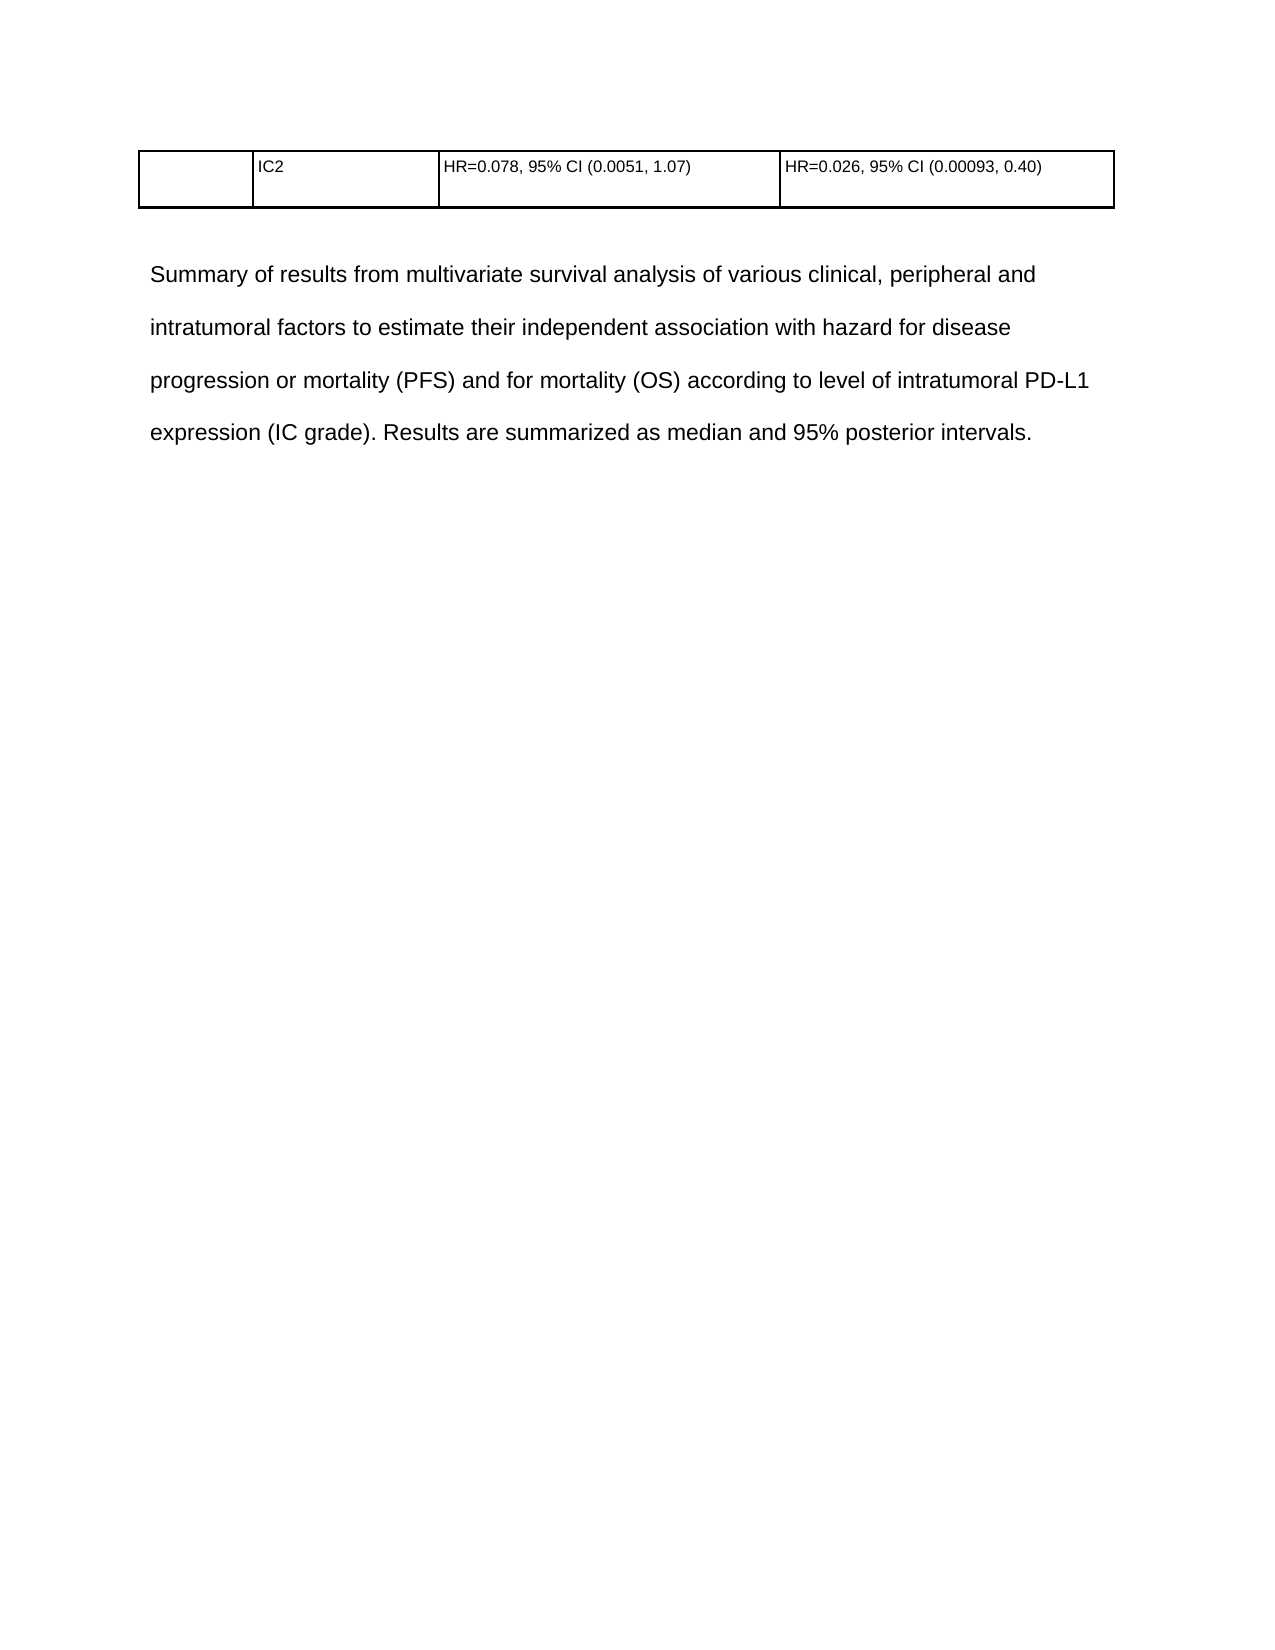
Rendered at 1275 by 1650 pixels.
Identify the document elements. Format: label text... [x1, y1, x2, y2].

table_cell HR=0.078, 95% CI (0.0051, 1.07) [440, 152, 779, 206]
table_cell [140, 152, 252, 206]
table_cell IC2 [254, 152, 438, 206]
table_cell HR=0.026, 95% CI (0.00093, 0.40) [781, 152, 1113, 206]
text Summary of results from multivariate survival analysis of various clinical, peripheral and intratumoral factors to estimate their independent association with hazard for disease progression or mortality (PFS) and for mortality (OS) according to level of intratumoral PD-L1 expression (IC grade). Results are summarized as median and 95% posterior intervals. [150, 261, 1125, 446]
